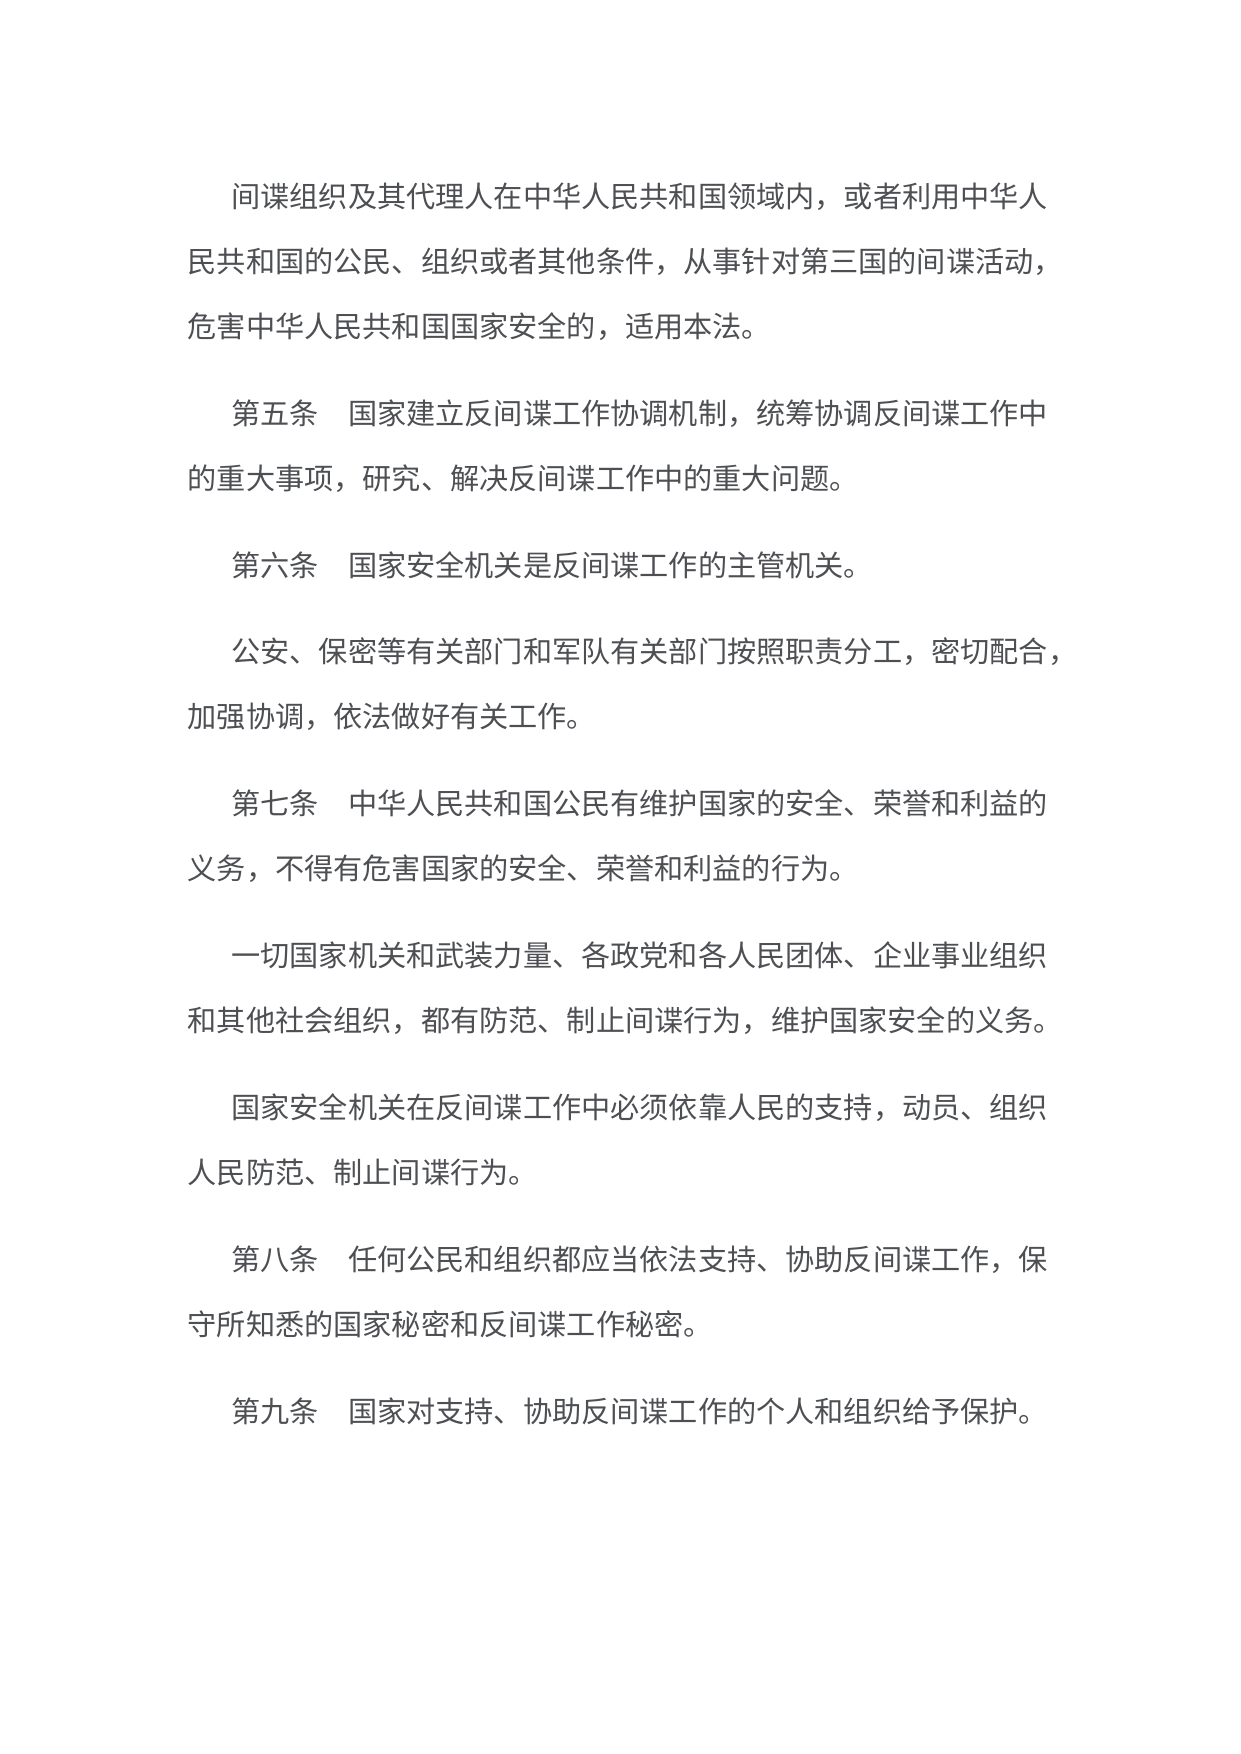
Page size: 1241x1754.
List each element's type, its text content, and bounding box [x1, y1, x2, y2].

text 第五条 国家建立反间谍工作协调机制，统筹协调反间谍工作中的重大事项，研究、解决反间谍工作中的重大问题。 [187, 379, 1053, 509]
text 公安、保密等有关部门和军队有关部门按照职责分工，密切配合，加强协调，依法做好有关工作。 [187, 618, 1053, 748]
text 第六条 国家安全机关是反间谍工作的主管机关。 [187, 531, 1053, 596]
text 间谍组织及其代理人在中华人民共和国领域内，或者利用中华人民共和国的公民、组织或者其他条件，从事针对第三国的间谍活动，危害中华人民共和国国家安全的，适用本法。 [187, 162, 1053, 357]
text 第九条 国家对支持、协助反间谍工作的个人和组织给予保护。 [187, 1377, 1053, 1442]
text 第七条 中华人民共和国公民有维护国家的安全、荣誉和利益的义务，不得有危害国家的安全、荣誉和利益的行为。 [187, 769, 1053, 899]
text 一切国家机关和武装力量、各政党和各人民团体、企业事业组织和其他社会组织，都有防范、制止间谍行为，维护国家安全的义务。 [187, 921, 1053, 1051]
text 国家安全机关在反间谍工作中必须依靠人民的支持，动员、组织人民防范、制止间谍行为。 [187, 1073, 1053, 1203]
text 第八条 任何公民和组织都应当依法支持、协助反间谍工作，保守所知悉的国家秘密和反间谍工作秘密。 [187, 1225, 1053, 1355]
